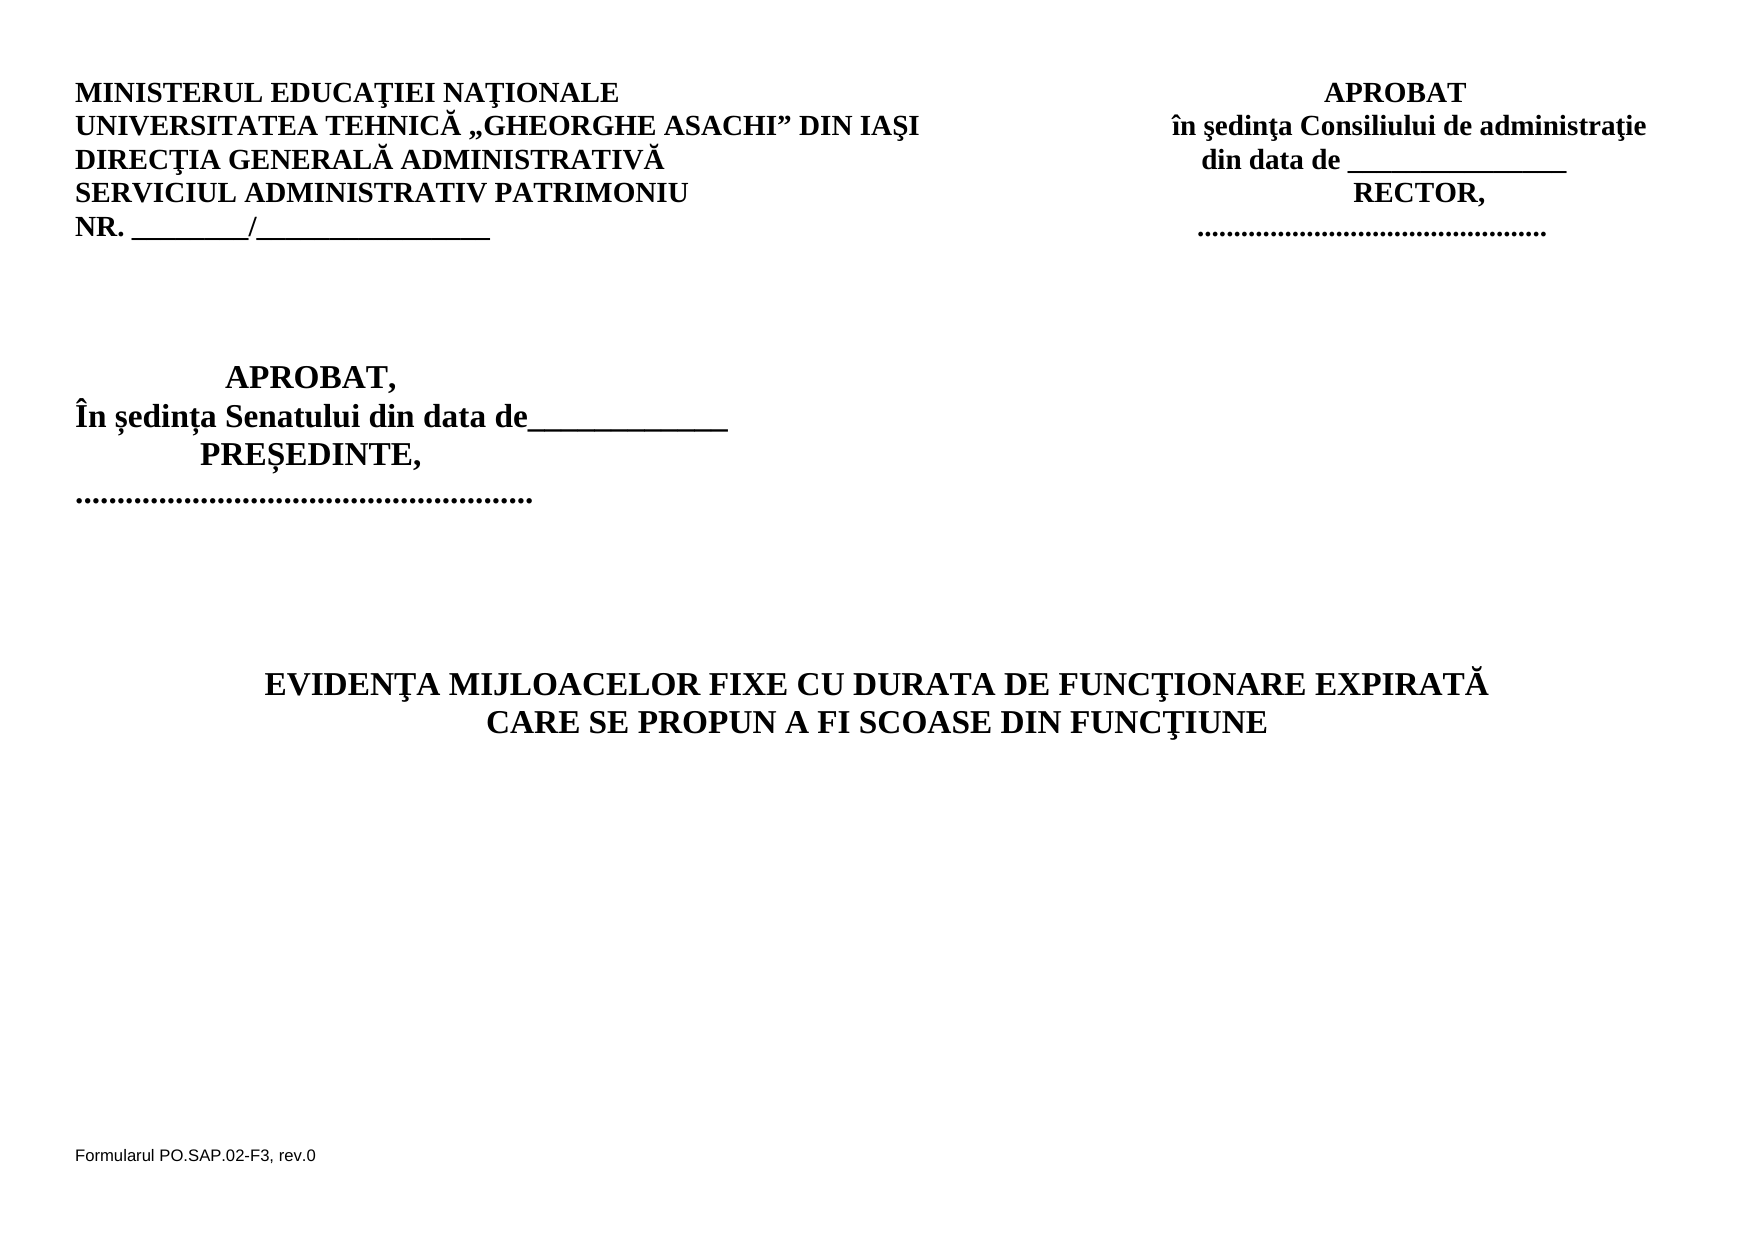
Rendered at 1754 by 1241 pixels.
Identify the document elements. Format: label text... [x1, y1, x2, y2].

text CARE SE PROPUN A FI SCOASE DIN FUNCŢIUNE [75, 703, 1679, 741]
text DIRECŢIA GENERALĂ ADMINISTRATIVĂ din data de _______________ [75, 142, 1679, 176]
text APROBAT, [150, 358, 1679, 396]
text PREȘEDINTE, [75, 434, 1679, 473]
text MINISTERUL EDUCAŢIEI NAŢIONALE APROBAT [75, 75, 1679, 108]
text SERVICIUL ADMINISTRATIV PATRIMONIU RECTOR, [75, 176, 1679, 209]
text UNIVERSITATEA TEHNICĂ „GHEORGHE ASACHI” DIN IAŞI în şedinţa Consiliului de administraţie [75, 108, 1679, 142]
text NR. ________/________________ ................................................ [28, 209, 1679, 243]
text EVIDENŢA MIJLOACELOR FIXE CU DURATA DE FUNCŢIONARE EXPIRATĂ [75, 664, 1679, 703]
text În ședința Senatului din data de____________ [75, 396, 1679, 434]
text ....................................................... [75, 473, 1679, 511]
